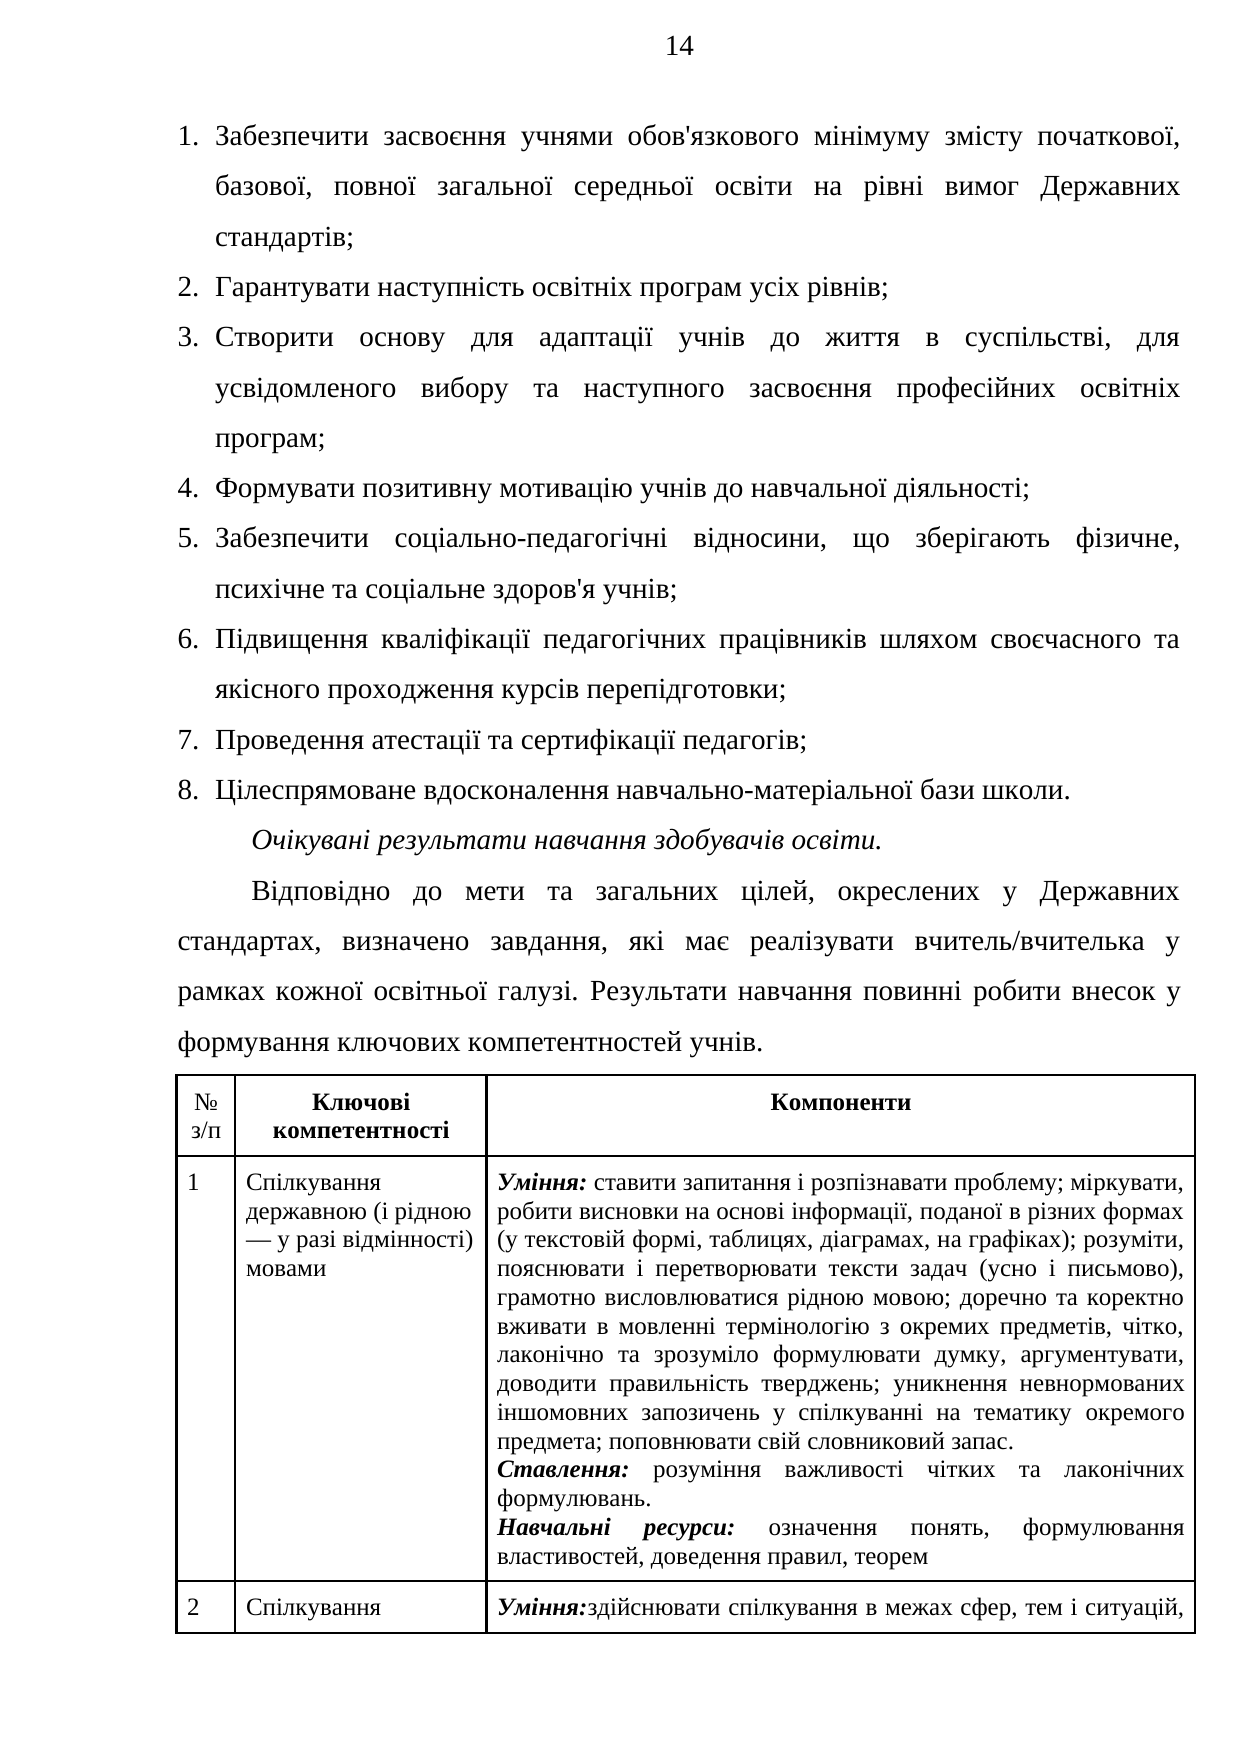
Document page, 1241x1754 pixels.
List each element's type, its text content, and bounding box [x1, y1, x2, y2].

list Формувати позитивну мотивацію учнів до навчальної діяльності; [177, 470, 1181, 504]
list Забезпечити засвоєння учнями обов'язкового мінімуму змісту початкової, базової, повної загальної середньої освіти на рівні вимог Державних стандартів; [177, 118, 1181, 252]
table_header № з/п [178, 1076, 234, 1154]
list Проведення атестації та сертифікації педагогів; [177, 722, 1181, 755]
table_cell 1 [178, 1157, 234, 1580]
table_header Компоненти [488, 1076, 1194, 1154]
text Очікувані результати навчання здобувачів освіти. [177, 822, 1181, 856]
table_header Ключові компетентності [236, 1076, 485, 1154]
table_cell 2 [178, 1582, 234, 1632]
list Забезпечити соціально-педагогічні відносини, що зберігають фізичне, психічне та соціальне здоров'я учнів; [177, 521, 1181, 604]
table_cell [236, 1582, 485, 1632]
list Підвищення кваліфікації педагогічних працівників шляхом своєчасного та якісного проходження курсів перепідготовки; [177, 621, 1181, 705]
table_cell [488, 1582, 1194, 1632]
list Створити основу для адаптації учнів до життя в суспільстві, для усвідомленого вибору та наступного засвоєння професійних освітніх програм; [177, 319, 1181, 453]
text Відповідно до мети та загальних цілей, окреслених у Державних стандартах, визначено завдання, які має реалізувати вчитель/вчителька у рамках кожної освітньої галузі. Результати навчання повинні робити внесок у формування ключових компетентностей учнів. [177, 873, 1181, 1057]
table_cell Спілкування державною (і рідною — у разі відмінності) мовами [236, 1157, 485, 1580]
table_cell Уміння: ставити запитання і розпізнавати проблему; міркувати, робити висновки на основі інформації, поданої в різних формах (у текстовій формі, таблицях, діаграмах, на графіках); розуміти, пояснювати і перетворювати тексти задач (усно і письмово), грамотно висловлюватися рідною мовою; доречно та коректно вживати в мовленні термінологію з окремих предметів, чітко, лаконічно та зрозуміло формулювати думку, аргументувати, доводити правильність тверджень; уникнення невнормованих іншомовних запозичень у спілкуванні на тематику окремого предмета; поповнювати свій словниковий запас. Ставлення: розуміння важливості чітких та лаконічних формулювань. Навчальні ресурси: означення понять, формулювання властивостей, доведення правил, теорем [488, 1157, 1194, 1580]
list Цілеспрямоване вдосконалення навчально-матеріальної бази школи. [177, 772, 1181, 806]
list Гарантувати наступність освітніх програм усіх рівнів; [177, 269, 1181, 303]
